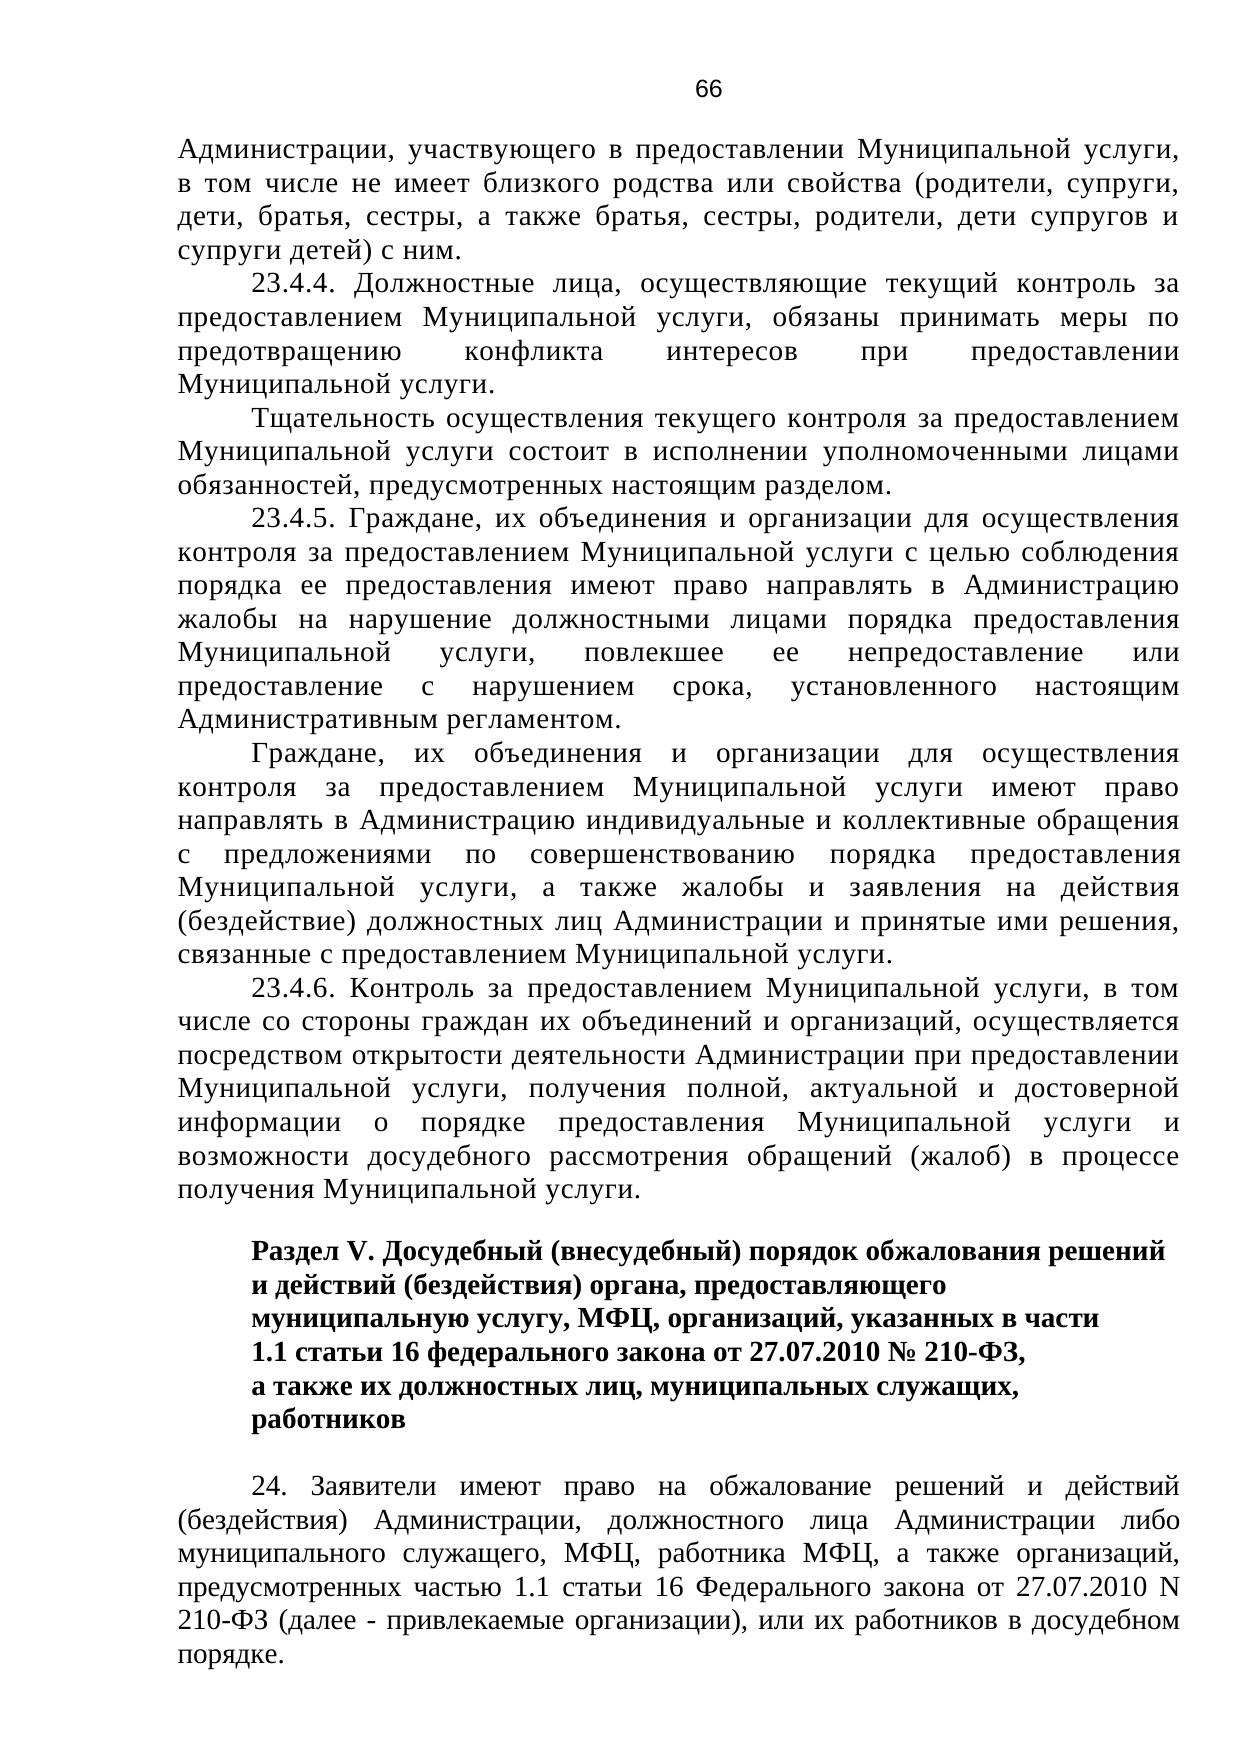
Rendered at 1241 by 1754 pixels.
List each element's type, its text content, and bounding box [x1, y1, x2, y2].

text работников [177, 1401, 1181, 1435]
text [177, 131, 1181, 266]
text Тщательность осуществления текущего контроля за предоставлением Муниципальной услуги состоит в исполнении уполномоченными лицами обязанностей, предусмотренных настоящим разделом. [177, 400, 1181, 500]
text и действий (бездействия) органа, предоставляющего [177, 1267, 1181, 1301]
text 23.4.4. Должностные лица, осуществляющие текущий контроль за предоставлением Муниципальной услуги, обязаны принимать меры по предотвращению конфликта интересов при предоставлении Муниципальной услуги. [177, 266, 1181, 400]
text а также их должностных лиц, муниципальных служащих, [177, 1368, 1181, 1401]
text Граждане, их объединения и организации для осуществления контроля за предоставлением Муниципальной услуги имеют право направлять в Администрацию индивидуальные и коллективные обращения с предложениями по совершенствованию порядка предоставления Муниципальной услуги, а также жалобы и заявления на действия (бездействие) должностных лиц Администрации и принятые ими решения, связанные с предоставлением Муниципальной услуги. [177, 735, 1181, 970]
text Раздел V. Досудебный (внесудебный) порядок обжалования решений [177, 1233, 1181, 1267]
text 23.4.6. Контроль за предоставлением Муниципальной услуги, в том числе со стороны граждан их объединений и организаций, осуществляется посредством открытости деятельности Администрации при предоставлении Муниципальной услуги, получения полной, актуальной и достоверной информации о порядке предоставления Муниципальной услуги и возможности досудебного рассмотрения обращений (жалоб) в процессе получения Муниципальной услуги. [177, 970, 1181, 1205]
text муниципальную услугу, МФЦ, организаций, указанных в части [177, 1301, 1181, 1334]
text 23.4.5. Граждане, их объединения и организации для осуществления контроля за предоставлением Муниципальной услуги с целью соблюдения порядка ее предоставления имеют право направлять в Администрацию жалобы на нарушение должностными лицами порядка предоставления Муниципальной услуги, повлекшее ее непредоставление или предоставление с нарушением срока, установленного настоящим Административным регламентом. [177, 500, 1181, 735]
text 1.1 статьи 16 федерального закона от 27.07.2010 № 210-ФЗ, [177, 1334, 1181, 1368]
text 24. Заявители имеют право на обжалование решений и действий (бездействия) Администрации, должностного лица Администрации либо муниципального служащего, МФЦ, работника МФЦ, а также организаций, предусмотренных частью 1.1 статьи 16 Федерального закона от 27.07.2010 N 210-ФЗ (далее - привлекаемые организации), или их работников в досудебном порядке. [177, 1468, 1181, 1669]
